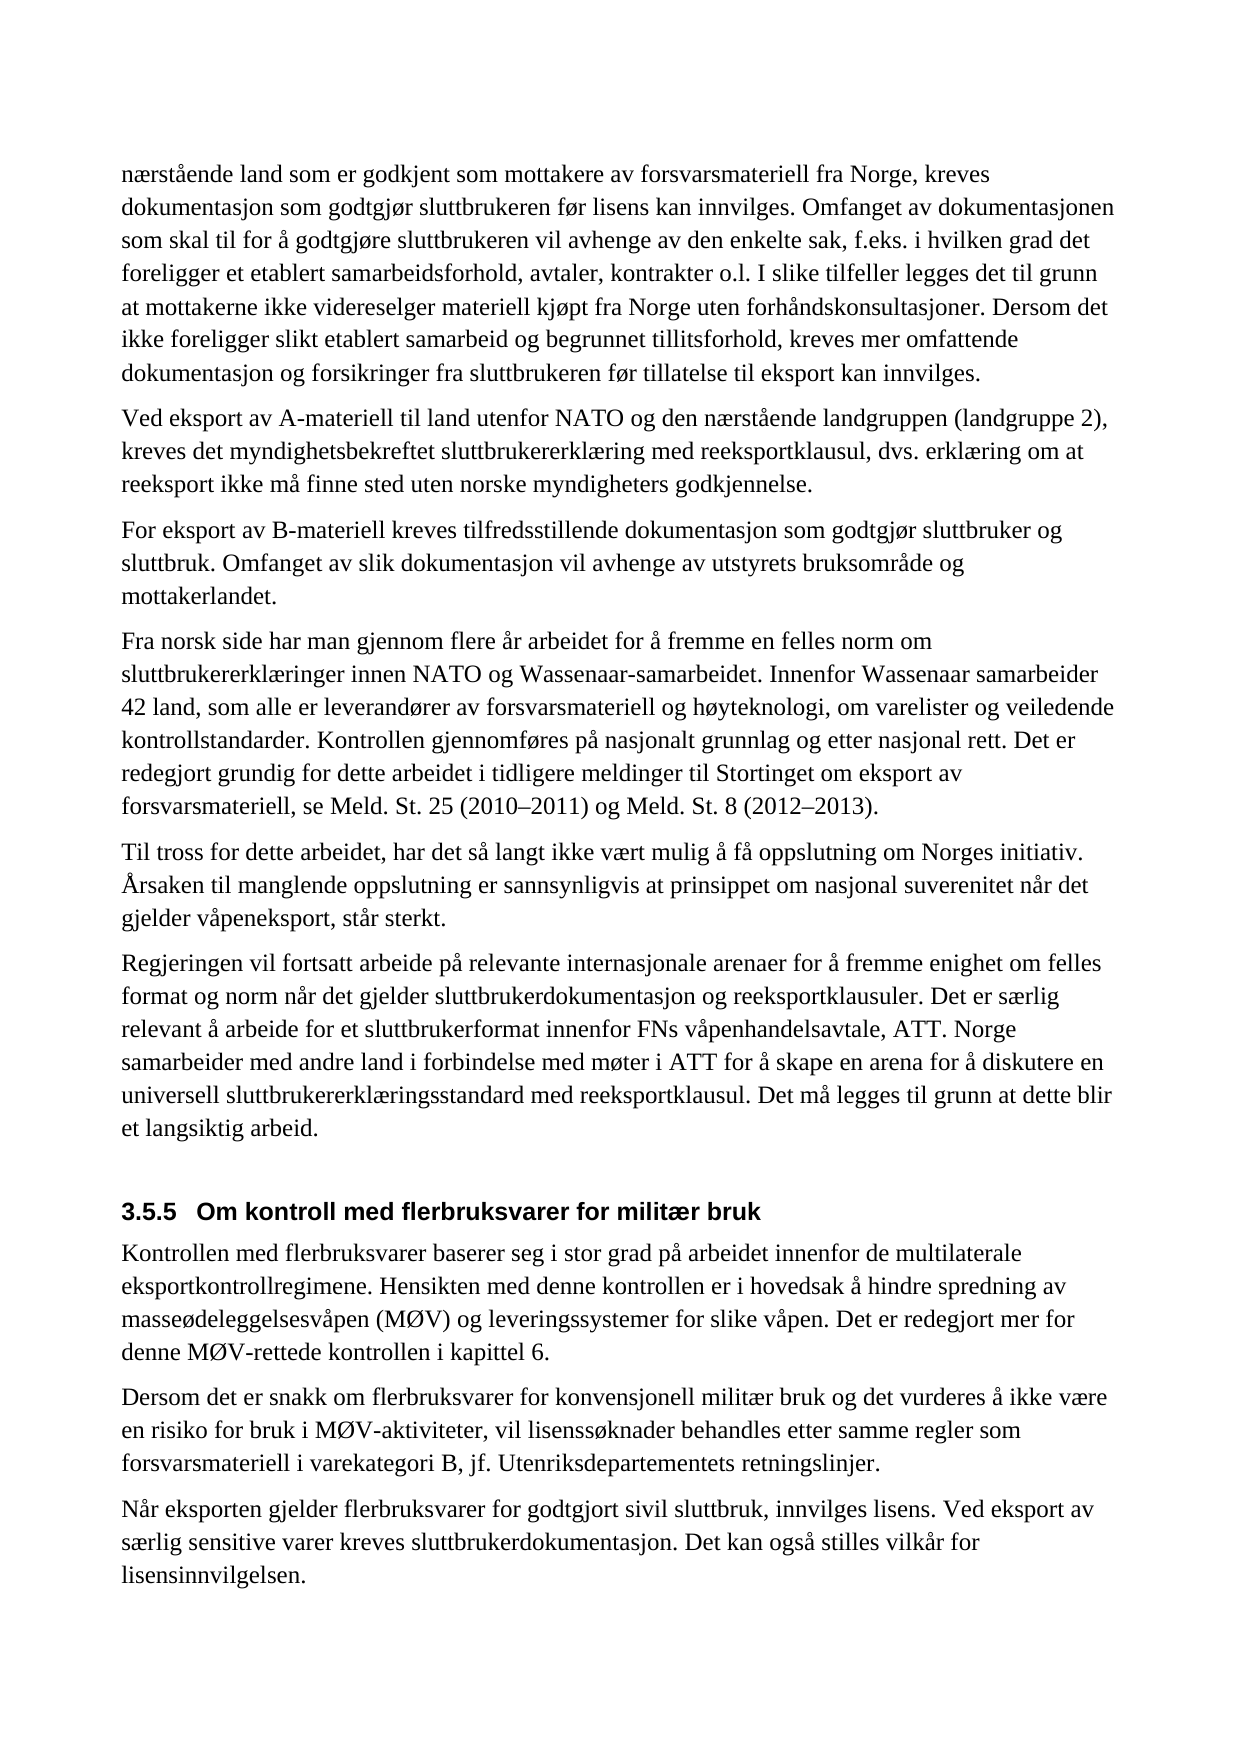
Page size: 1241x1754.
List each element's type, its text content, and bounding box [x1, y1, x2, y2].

subtitle Om kontroll med flerbruksvarer for militær bruk [121, 1197, 1119, 1225]
text Til tross for dette arbeidet, har det så langt ikke vært mulig å få oppslutning om Norges initiativ. Årsaken til manglende oppslutning er sannsynligvis at prinsippet om nasjonal suverenitet når det gjelder våpeneksport, står sterkt. [121, 837, 1119, 932]
text Regjeringen vil fortsatt arbeide på relevante internasjonale arenaer for å fremme enighet om felles format og norm når det gjelder sluttbrukerdokumentasjon og reeksportklausuler. Det er særlig relevant å arbeide for et sluttbrukerformat innenfor FNs våpenhandelsavtale, ATT. Norge samarbeider med andre land i forbindelse med møter i ATT for å skape en arena for å diskutere en universell sluttbrukererklæringsstandard med reeksportklausul. Det må legges til grunn at dette blir et langsiktig arbeid. [121, 948, 1119, 1142]
text Fra norsk side har man gjennom flere år arbeidet for å fremme en felles norm om sluttbrukererklæringer innen NATO og Wassenaar-samarbeidet. Innenfor Wassenaar samarbeider 42 land, som alle er leverandører av forsvarsmateriell og høyteknologi, om varelister og veiledende kontrollstandarder. Kontrollen gjennomføres på nasjonalt grunnlag og etter nasjonal rett. Det er redegjort grundig for dette arbeidet i tidligere meldinger til Stortinget om eksport av forsvarsmateriell, se Meld. St. 25 (2010–2011) og Meld. St. 8 (2012–2013). [121, 626, 1119, 820]
text Ved eksport av A-materiell til land utenfor NATO og den nærstående landgruppen (landgruppe 2), kreves det myndighetsbekreftet sluttbrukererklæring med reeksportklausul, dvs. erklæring om at reeksport ikke må finne sted uten norske myndigheters godkjennelse. [121, 403, 1119, 498]
text For eksport av B-materiell kreves tilfredsstillende dokumentasjon som godtgjør sluttbruker og sluttbruk. Omfanget av slik dokumentasjon vil avhenge av utstyrets bruksområde og mottakerlandet. [121, 515, 1119, 609]
text Dersom det er snakk om flerbruksvarer for konvensjonell militær bruk og det vurderes å ikke være en risiko for bruk i MØV-aktiviteter, vil lisenssøknader behandles etter samme regler som forsvarsmateriell i varekategori B, jf. Utenriksdepartementets retningslinjer. [121, 1382, 1119, 1477]
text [121, 159, 1119, 386]
text Når eksporten gjelder flerbruksvarer for godtgjort sivil sluttbruk, innvilges lisens. Ved eksport av særlig sensitive varer kreves sluttbrukerdokumentasjon. Det kan også stilles vilkår for lisensinnvilgelsen. [121, 1494, 1119, 1589]
text Kontrollen med flerbruksvarer baserer seg i stor grad på arbeidet innenfor de multilaterale eksportkontrollregimene. Hensikten med denne kontrollen er i hovedsak å hindre spredning av masseødeleggelsesvåpen (MØV) og leveringssystemer for slike våpen. Det er redegjort mer for denne MØV-rettede kontrollen i kapittel 6. [121, 1238, 1119, 1366]
